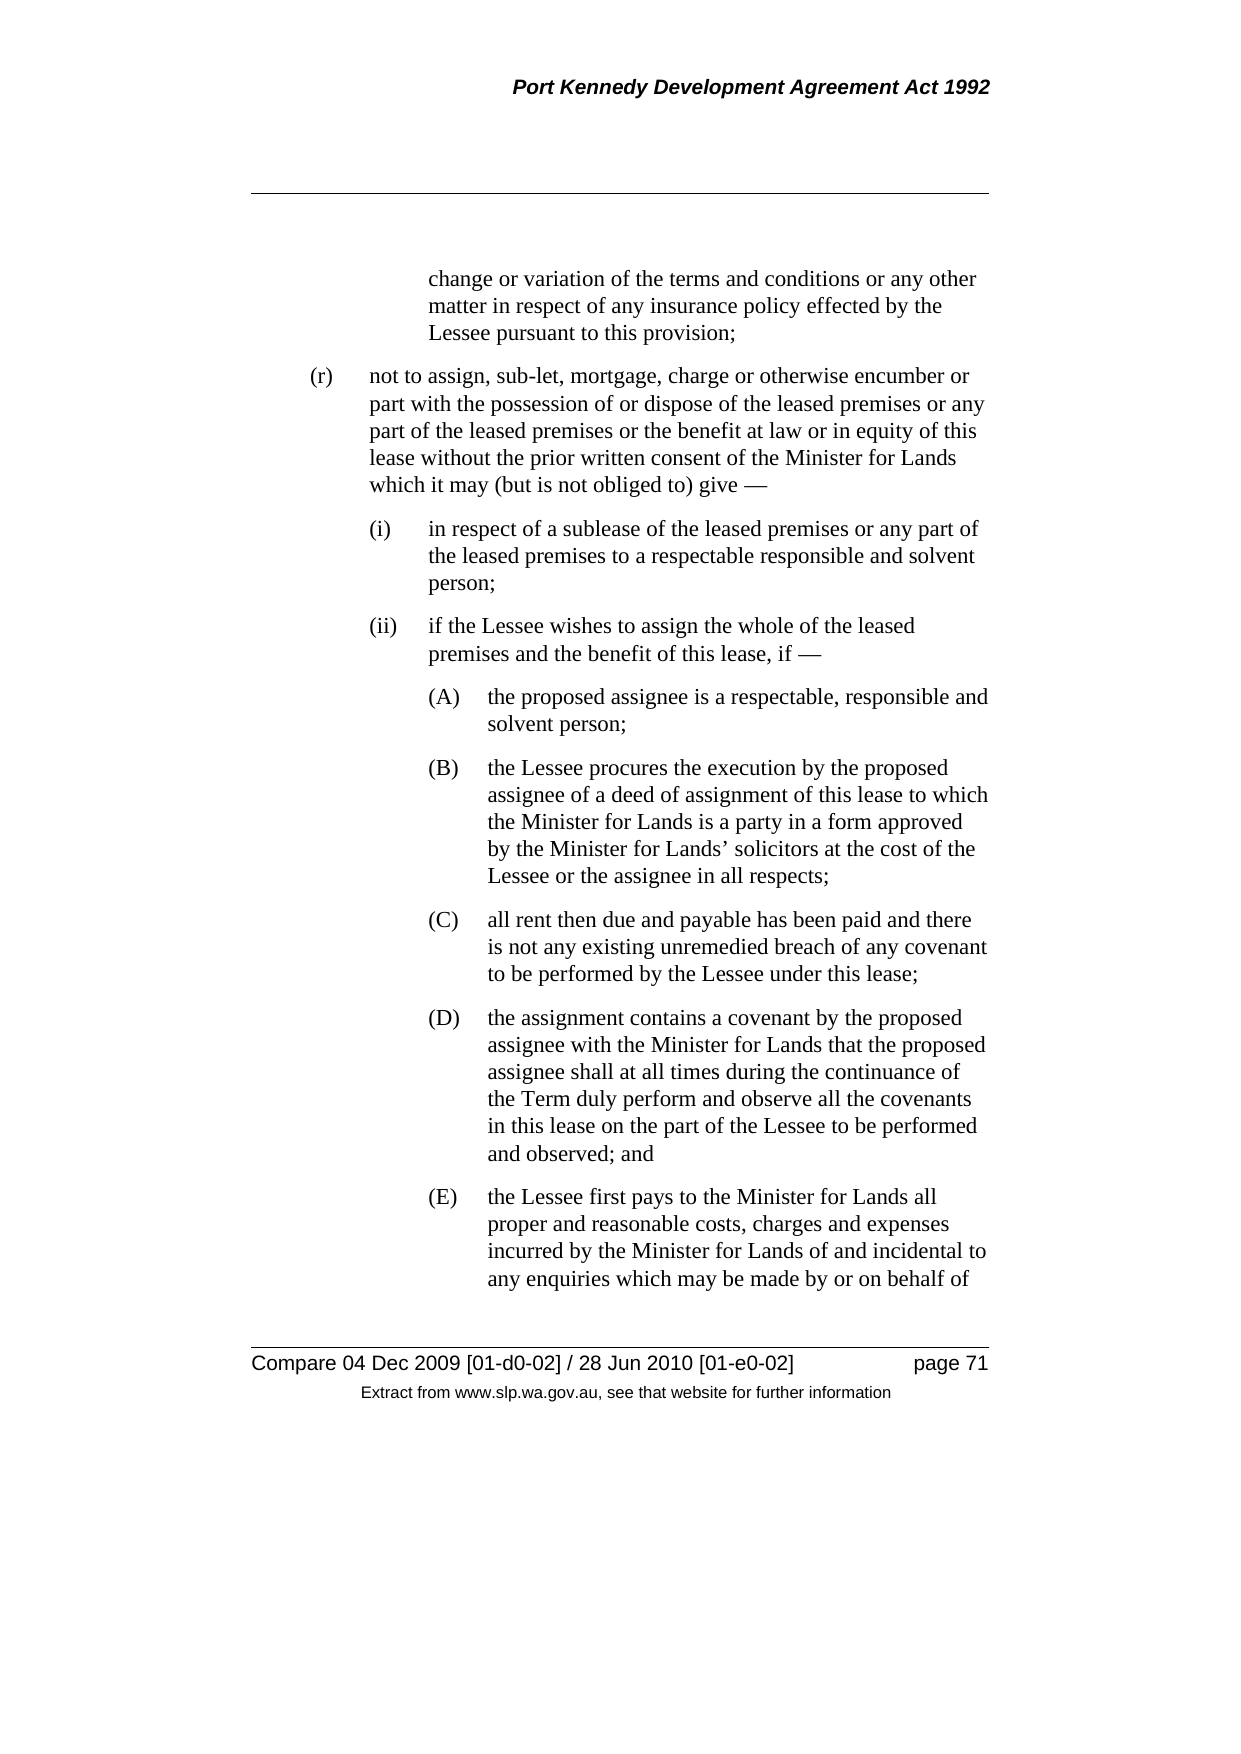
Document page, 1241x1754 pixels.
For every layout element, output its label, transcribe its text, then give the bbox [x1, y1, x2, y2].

text (A) the proposed assignee is a respectable, responsible and solvent person; [251, 683, 989, 737]
text (D) the assignment contains a covenant by the proposed assignee with the Minister for Lands that the proposed assignee shall at all times during the continuance of the Term duly perform and observe all the covenants in this lease on the part of the Lessee to be performed and observed; and [251, 1003, 989, 1166]
text (r) not to assign, sub-let, mortgage, charge or otherwise encumber or part with the possession of or dispose of the leased premises or any part of the leased premises or the benefit at law or in equity of this lease without the prior written consent of the Minister for Lands which it may (but is not obliged to) give — [251, 362, 989, 497]
text (C) all rent then due and payable has been paid and there is not any existing unremedied breach of any covenant to be performed by the Lessee under this lease; [251, 906, 989, 987]
text (ii) if the Lessee wishes to assign the whole of the leased premises and the benefit of this lease, if — [251, 612, 989, 666]
text (B) the Lessee procures the execution by the proposed assignee of a deed of assignment of this lease to which the Minister for Lands is a party in a form approved by the Minister for Lands’ solicitors at the cost of the Lessee or the assignee in all respects; [251, 753, 989, 889]
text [251, 264, 989, 345]
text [251, 1183, 989, 1291]
text (i) in respect of a sublease of the leased premises or any part of the leased premises to a respectable responsible and solvent person; [251, 514, 989, 595]
